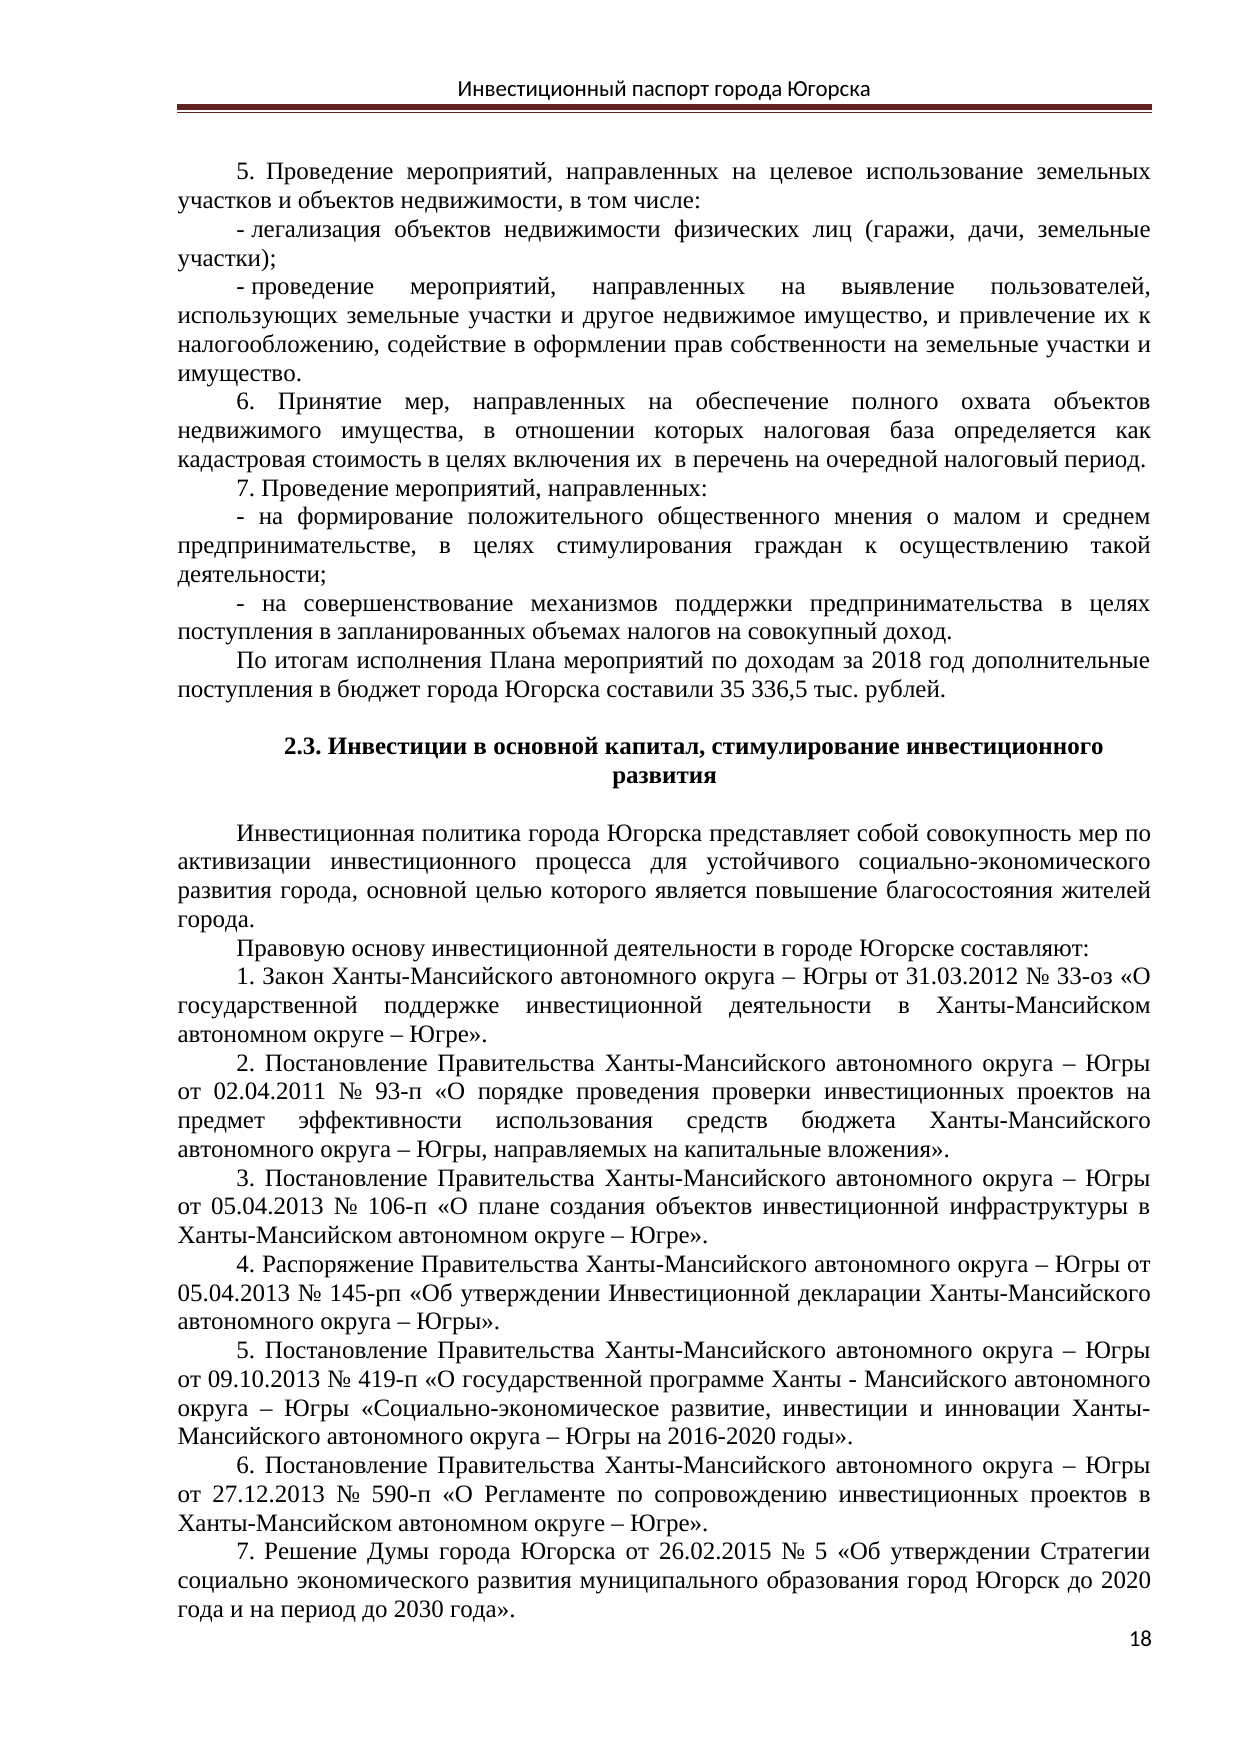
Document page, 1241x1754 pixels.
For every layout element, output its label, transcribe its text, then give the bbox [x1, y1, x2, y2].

text 6. Постановление Правительства Ханты-Мансийского автономного округа – Югры от 27.12.2013 № 590-п «О Регламенте по сопровождению инвестиционных проектов в Ханты-Мансийском автономном округе – Югре». [177, 1450, 1152, 1536]
text 7. Проведение мероприятий, направленных: [177, 473, 1152, 501]
text 4. Распоряжение Правительства Ханты-Мансийского автономного округа – Югры от 05.04.2013 № 145-рп «Об утверждении Инвестиционной декларации Ханты-Мансийского автономного округа – Югры». [177, 1249, 1152, 1335]
text 6. Принятие мер, направленных на обеспечение полного охвата объектов недвижимого имущества, в отношении которых налоговая база определяется как кадастровая стоимость в целях включения их в перечень на очередной налоговый период. [177, 386, 1152, 473]
text - проведение мероприятий, направленных на выявление пользователей, использующих земельные участки и другое недвижимое имущество, и привлечение их к налогообложению, содействие в оформлении прав собственности на земельные участки и имущество. [177, 271, 1152, 386]
text 2. Постановление Правительства Ханты-Мансийского автономного округа – Югры от 02.04.2011 № 93-п «О порядке проведения проверки инвестиционных проектов на предмет эффективности использования средств бюджета Ханты-Мансийского автономного округа – Югры, направляемых на капитальные вложения». [177, 1048, 1152, 1163]
text По итогам исполнения Плана мероприятий по доходам за 2018 год дополнительные поступления в бюджет города Югорска составили 35 336,5 тыс. рублей. [177, 645, 1152, 703]
text 2.3. Инвестиции в основной капитал, стимулирование инвестиционного развития [177, 731, 1152, 789]
text - легализация объектов недвижимости физических лиц (гаражи, дачи, земельные участки); [177, 214, 1152, 271]
text - на формирование положительного общественного мнения о малом и среднем предпринимательстве, в целях стимулирования граждан к осуществлению такой деятельности; [177, 501, 1152, 588]
text 3. Постановление Правительства Ханты-Мансийского автономного округа – Югры от 05.04.2013 № 106-п «О плане создания объектов инвестиционной инфраструктуры в Ханты-Мансийском автономном округе – Югре». [177, 1163, 1152, 1249]
text 1. Закон Ханты-Мансийского автономного округа – Югры от 31.03.2012 № 33-оз «О государственной поддержке инвестиционной деятельности в Ханты-Мансийском автономном округе – Югре». [177, 961, 1152, 1048]
text Правовую основу инвестиционной деятельности в городе Югорске составляют: [177, 933, 1152, 961]
text 7. Решение Думы города Югорска от 26.02.2015 № 5 «Об утверждении Стратегии социально экономического развития муниципального образования город Югорск до 2020 года и на период до 2030 года». [177, 1536, 1152, 1623]
text Инвестиционная политика города Югорска представляет собой совокупность мер по активизации инвестиционного процесса для устойчивого социально-экономического развития города, основной целью которого является повышение благосостояния жителей города. [177, 818, 1152, 933]
text 5. Проведение мероприятий, направленных на целевое использование земельных участков и объектов недвижимости, в том числе: [177, 156, 1152, 214]
text - на совершенствование механизмов поддержки предпринимательства в целях поступления в запланированных объемах налогов на совокупный доход. [177, 588, 1152, 645]
text 5. Постановление Правительства Ханты-Мансийского автономного округа – Югры от 09.10.2013 № 419-п «О государственной программе Ханты - Мансийского автономного округа – Югры «Социально-экономическое развитие, инвестиции и инновации Ханты-Мансийского автономного округа – Югры на 2016-2020 годы». [177, 1335, 1152, 1450]
